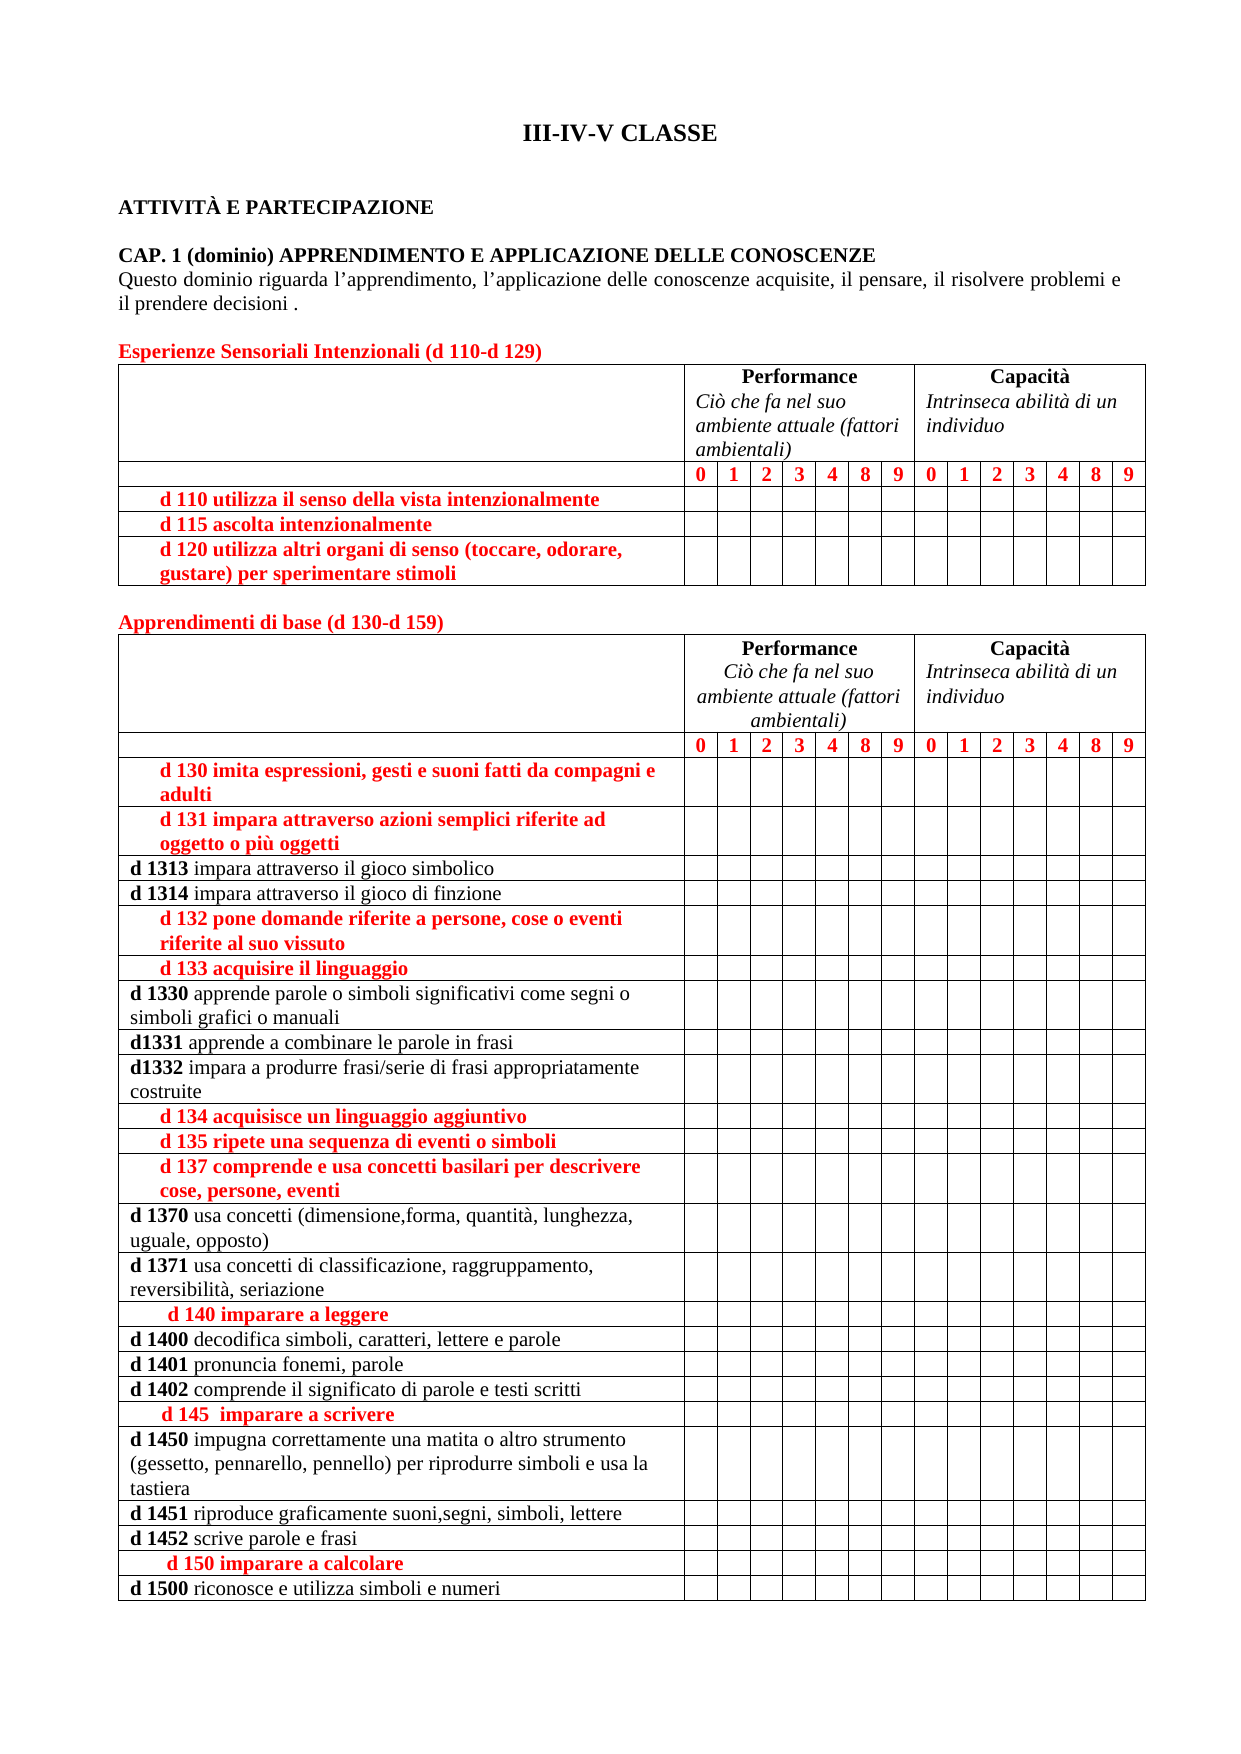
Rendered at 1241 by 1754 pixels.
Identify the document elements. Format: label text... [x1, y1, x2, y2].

table_cell [849, 1055, 881, 1103]
table_cell [783, 981, 815, 1029]
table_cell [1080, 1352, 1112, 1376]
table_cell d1331 apprende a combinare le parole in frasi [119, 1030, 684, 1054]
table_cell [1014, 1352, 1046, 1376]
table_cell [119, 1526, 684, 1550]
table_cell [1080, 1104, 1112, 1128]
table_cell d 1314 impara attraverso il gioco di finzione [119, 881, 684, 905]
table_cell [1113, 856, 1145, 880]
table_cell [816, 487, 848, 511]
text CAP. 1 (dominio) APPRENDIMENTO E APPLICAZIONE DELLE CONOSCENZE [118, 243, 1122, 267]
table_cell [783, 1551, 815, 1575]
table_cell [718, 487, 750, 511]
table_cell [981, 1154, 1013, 1202]
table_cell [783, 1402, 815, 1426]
table_cell [981, 1104, 1013, 1128]
table_cell [1080, 881, 1112, 905]
table_cell [685, 906, 717, 954]
table_cell [685, 1253, 717, 1301]
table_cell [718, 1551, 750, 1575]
table_cell [981, 981, 1013, 1029]
table_cell [1047, 881, 1079, 905]
table_cell [981, 1204, 1013, 1252]
table_cell d 133 acquisire il linguaggio [119, 956, 684, 979]
table_cell 3 [1014, 733, 1046, 757]
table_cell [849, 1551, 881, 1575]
table_cell [849, 956, 881, 979]
table_cell [1113, 1055, 1145, 1103]
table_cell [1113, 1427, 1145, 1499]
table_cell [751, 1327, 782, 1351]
table_cell [948, 512, 980, 536]
table_cell [1047, 512, 1079, 536]
table_cell [751, 487, 782, 511]
table_cell [1080, 758, 1112, 806]
table_header Capacità Intrinseca abilità di un individuo [915, 365, 1145, 461]
table_cell [685, 881, 717, 905]
table_cell [119, 733, 684, 757]
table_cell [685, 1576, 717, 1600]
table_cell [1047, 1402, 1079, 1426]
table_cell [1014, 512, 1046, 536]
table_cell [981, 881, 1013, 905]
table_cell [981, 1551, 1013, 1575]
table_cell [685, 856, 717, 880]
table_cell [849, 512, 881, 536]
table_cell [1014, 956, 1046, 979]
table_cell [1113, 758, 1145, 806]
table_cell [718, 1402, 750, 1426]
table_cell 3 [1014, 462, 1046, 486]
table_cell [915, 512, 947, 536]
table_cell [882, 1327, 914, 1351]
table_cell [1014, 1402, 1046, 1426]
table_cell [948, 956, 980, 979]
table_cell [948, 1204, 980, 1252]
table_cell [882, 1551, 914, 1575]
table_cell [1080, 1030, 1112, 1054]
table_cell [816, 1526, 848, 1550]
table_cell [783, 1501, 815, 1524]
table_cell [948, 1030, 980, 1054]
table_cell [1014, 1104, 1046, 1128]
table_cell [783, 1055, 815, 1103]
table_cell 1 [718, 733, 750, 757]
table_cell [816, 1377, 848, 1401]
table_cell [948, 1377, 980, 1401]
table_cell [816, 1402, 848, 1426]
table_cell 4 [1047, 733, 1079, 757]
table_cell [1014, 881, 1046, 905]
table_cell [915, 981, 947, 1029]
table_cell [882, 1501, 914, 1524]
table_cell [915, 1030, 947, 1054]
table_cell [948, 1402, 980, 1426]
table_cell 4 [816, 462, 848, 486]
table_cell [882, 758, 914, 806]
table_cell [751, 1030, 782, 1054]
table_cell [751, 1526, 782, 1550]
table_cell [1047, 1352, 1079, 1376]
table_cell [981, 1129, 1013, 1153]
table_cell [783, 487, 815, 511]
table_cell [915, 1129, 947, 1153]
table_cell [718, 537, 750, 585]
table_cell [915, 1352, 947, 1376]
table_cell 1 [718, 462, 750, 486]
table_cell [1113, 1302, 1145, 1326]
table_cell [882, 537, 914, 585]
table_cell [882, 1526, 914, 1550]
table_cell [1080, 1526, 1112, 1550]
table_cell [718, 1204, 750, 1252]
table_cell [1014, 856, 1046, 880]
table_cell [849, 1104, 881, 1128]
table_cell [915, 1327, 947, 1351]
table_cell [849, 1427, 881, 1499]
table_cell [751, 1104, 782, 1128]
table_cell [685, 487, 717, 511]
table_cell [751, 1204, 782, 1252]
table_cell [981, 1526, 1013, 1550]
table_cell [981, 856, 1013, 880]
table_cell [1014, 1030, 1046, 1054]
table_cell [751, 537, 782, 585]
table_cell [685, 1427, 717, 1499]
table_cell [816, 906, 848, 954]
table_cell [1080, 906, 1112, 954]
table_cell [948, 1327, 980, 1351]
table_cell [718, 758, 750, 806]
table_cell [849, 906, 881, 954]
table_cell [685, 1055, 717, 1103]
table_cell [718, 906, 750, 954]
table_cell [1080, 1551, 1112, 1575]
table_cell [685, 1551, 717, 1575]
table_cell [948, 1129, 980, 1153]
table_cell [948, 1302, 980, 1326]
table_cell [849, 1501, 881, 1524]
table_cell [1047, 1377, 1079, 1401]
table_cell d 120 utilizza altri organi di senso (toccare, odorare, gustare) per sperimentare stimoli [119, 537, 684, 585]
table_cell [1080, 856, 1112, 880]
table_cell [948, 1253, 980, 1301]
table_cell [685, 1154, 717, 1202]
table_cell [948, 758, 980, 806]
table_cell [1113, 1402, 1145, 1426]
table_cell 1 [948, 462, 980, 486]
table_cell [816, 881, 848, 905]
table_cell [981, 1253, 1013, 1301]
table_cell [751, 758, 782, 806]
table_cell [882, 1104, 914, 1128]
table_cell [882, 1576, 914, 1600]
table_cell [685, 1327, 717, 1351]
table_cell [915, 956, 947, 979]
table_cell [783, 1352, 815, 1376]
table_cell [685, 1129, 717, 1153]
table_cell [1113, 807, 1145, 855]
text III-IV-V CLASSE [118, 118, 1122, 147]
table_cell [816, 981, 848, 1029]
table_cell [816, 512, 848, 536]
table_cell [1080, 981, 1112, 1029]
table_cell [948, 537, 980, 585]
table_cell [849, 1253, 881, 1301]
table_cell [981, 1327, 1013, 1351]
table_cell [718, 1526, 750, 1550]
table_cell [981, 512, 1013, 536]
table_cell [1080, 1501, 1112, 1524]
table_cell [816, 1204, 848, 1252]
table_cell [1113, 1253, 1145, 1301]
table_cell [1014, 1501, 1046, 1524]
table_cell 9 [882, 733, 914, 757]
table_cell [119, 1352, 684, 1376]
table_cell [1113, 906, 1145, 954]
table_cell [783, 956, 815, 979]
table_cell [915, 881, 947, 905]
table_cell [1080, 1204, 1112, 1252]
table_cell [1113, 1104, 1145, 1128]
table_cell [783, 906, 815, 954]
table_cell [948, 1154, 980, 1202]
table_cell [849, 1154, 881, 1202]
table_cell [882, 1204, 914, 1252]
table_cell [751, 956, 782, 979]
table_cell [1047, 1104, 1079, 1128]
table_cell [1047, 1129, 1079, 1153]
table_cell 9 [1113, 733, 1145, 757]
table_cell [849, 537, 881, 585]
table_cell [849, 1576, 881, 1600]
table_cell [783, 758, 815, 806]
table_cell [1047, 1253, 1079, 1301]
text Esperienze Sensoriali Intenzionali (d 110-d 129) [118, 339, 1122, 363]
table_cell [751, 906, 782, 954]
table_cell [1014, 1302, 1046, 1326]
table_cell [685, 807, 717, 855]
table_cell 8 [1080, 733, 1112, 757]
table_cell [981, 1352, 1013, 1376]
table_header [119, 365, 684, 461]
table_cell [849, 1129, 881, 1153]
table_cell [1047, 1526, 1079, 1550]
table_cell [751, 856, 782, 880]
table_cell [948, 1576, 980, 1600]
table_cell [915, 487, 947, 511]
table_cell 3 [783, 462, 815, 486]
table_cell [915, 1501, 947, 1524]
table_cell [1080, 807, 1112, 855]
table_cell [915, 758, 947, 806]
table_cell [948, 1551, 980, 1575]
table_cell [718, 1030, 750, 1054]
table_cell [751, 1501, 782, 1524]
table_cell [1047, 807, 1079, 855]
table_cell [718, 1055, 750, 1103]
table_cell [882, 856, 914, 880]
table_cell [981, 537, 1013, 585]
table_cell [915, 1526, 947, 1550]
table_cell [783, 807, 815, 855]
table_cell [981, 1055, 1013, 1103]
table_cell [718, 807, 750, 855]
table_cell [915, 1104, 947, 1128]
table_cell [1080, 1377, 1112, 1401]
table_cell 4 [816, 733, 848, 757]
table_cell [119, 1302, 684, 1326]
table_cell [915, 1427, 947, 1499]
table_cell [882, 956, 914, 979]
table_cell d 134 acquisisce un linguaggio aggiuntivo [119, 1104, 684, 1128]
table_cell 3 [783, 733, 815, 757]
table_cell 8 [849, 733, 881, 757]
table_cell [718, 1104, 750, 1128]
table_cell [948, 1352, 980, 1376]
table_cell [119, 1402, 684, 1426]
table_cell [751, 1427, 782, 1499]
table_cell [849, 758, 881, 806]
table_cell 0 [685, 733, 717, 757]
table_cell [1047, 1204, 1079, 1252]
table_cell [1014, 906, 1046, 954]
table_cell [1014, 1055, 1046, 1103]
table_cell [849, 487, 881, 511]
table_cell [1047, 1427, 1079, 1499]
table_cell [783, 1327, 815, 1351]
table_cell [1014, 1154, 1046, 1202]
table_cell [685, 1104, 717, 1128]
table_cell [1014, 758, 1046, 806]
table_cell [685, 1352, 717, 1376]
table_cell 2 [751, 733, 782, 757]
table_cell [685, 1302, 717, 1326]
table_cell [783, 1104, 815, 1128]
table_cell [718, 1129, 750, 1153]
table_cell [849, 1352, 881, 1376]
table_cell [1014, 487, 1046, 511]
table_cell [1113, 1204, 1145, 1252]
table_cell [981, 758, 1013, 806]
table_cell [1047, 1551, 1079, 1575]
table_cell [1014, 537, 1046, 585]
table_cell [751, 512, 782, 536]
table_cell [816, 758, 848, 806]
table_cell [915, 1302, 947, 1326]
table_cell [1047, 1154, 1079, 1202]
table_cell [948, 856, 980, 880]
table_cell d 130 imita espressioni, gesti e suoni fatti da compagni e adulti [119, 758, 684, 806]
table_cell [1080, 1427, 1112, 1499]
table_cell [816, 1129, 848, 1153]
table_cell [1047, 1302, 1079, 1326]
table_cell [783, 856, 815, 880]
table_cell [751, 1129, 782, 1153]
table_cell 8 [849, 462, 881, 486]
table_cell [1080, 487, 1112, 511]
table_cell [1047, 487, 1079, 511]
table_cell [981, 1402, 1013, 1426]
table_cell [882, 1030, 914, 1054]
text Questo dominio riguarda l’apprendimento, l’applicazione delle conoscenze acquisite, il pensare, il risolvere problemi e il prendere decisioni . [118, 267, 1122, 315]
table_cell [816, 956, 848, 979]
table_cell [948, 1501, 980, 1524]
table_cell [948, 881, 980, 905]
table_cell [1113, 981, 1145, 1029]
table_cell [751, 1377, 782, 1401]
table_cell [816, 1253, 848, 1301]
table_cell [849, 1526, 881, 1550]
table_header Performance Ciò che fa nel suo ambiente attuale (fattori ambientali) [685, 365, 914, 461]
table_cell [685, 537, 717, 585]
table_cell [1047, 1030, 1079, 1054]
table_cell [119, 462, 684, 486]
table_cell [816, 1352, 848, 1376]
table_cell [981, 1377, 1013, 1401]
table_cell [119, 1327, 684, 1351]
table_cell d 1313 impara attraverso il gioco simbolico [119, 856, 684, 880]
table_cell [816, 1104, 848, 1128]
table_cell d 135 ripete una sequenza di eventi o simboli [119, 1129, 684, 1153]
table_cell [1014, 807, 1046, 855]
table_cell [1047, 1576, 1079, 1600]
table_cell [1113, 1030, 1145, 1054]
table_cell d 132 pone domande riferite a persone, cose o eventi riferite al suo vissuto [119, 906, 684, 954]
table_cell [1080, 1154, 1112, 1202]
table_cell [1113, 512, 1145, 536]
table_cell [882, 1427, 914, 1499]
table_cell [948, 1055, 980, 1103]
table_cell 8 [1080, 462, 1112, 486]
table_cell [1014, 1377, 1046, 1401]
table_cell [816, 1154, 848, 1202]
table_cell d 1371 usa concetti di classificazione, raggruppamento, reversibilità, seriazione [119, 1253, 684, 1301]
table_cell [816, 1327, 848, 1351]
table_cell [783, 1204, 815, 1252]
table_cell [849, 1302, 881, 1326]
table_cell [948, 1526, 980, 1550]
table_cell 2 [751, 462, 782, 486]
table_cell [981, 487, 1013, 511]
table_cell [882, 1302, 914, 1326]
table_cell [816, 1030, 848, 1054]
table_cell 0 [915, 462, 947, 486]
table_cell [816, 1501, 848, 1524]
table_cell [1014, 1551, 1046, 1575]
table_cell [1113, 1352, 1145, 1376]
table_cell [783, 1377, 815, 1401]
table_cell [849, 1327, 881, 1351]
table_cell [718, 881, 750, 905]
table_cell [948, 1104, 980, 1128]
table_cell [751, 807, 782, 855]
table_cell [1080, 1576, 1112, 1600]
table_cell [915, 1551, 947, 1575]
table_cell [1014, 981, 1046, 1029]
table_cell [751, 1055, 782, 1103]
table_cell [948, 487, 980, 511]
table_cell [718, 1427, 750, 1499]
table_cell [849, 807, 881, 855]
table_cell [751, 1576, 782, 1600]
table_cell [1047, 956, 1079, 979]
table_cell [849, 1030, 881, 1054]
table_cell [882, 1154, 914, 1202]
table_cell [882, 512, 914, 536]
table_cell [1047, 758, 1079, 806]
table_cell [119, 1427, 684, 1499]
table_cell [718, 512, 750, 536]
table_cell d1332 impara a produrre frasi/serie di frasi appropriatamente costruite [119, 1055, 684, 1103]
table_cell [1080, 1129, 1112, 1153]
table_cell [1113, 487, 1145, 511]
table_cell [1047, 906, 1079, 954]
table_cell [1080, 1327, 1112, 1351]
table_cell [783, 512, 815, 536]
table_cell [1113, 956, 1145, 979]
table_cell [816, 807, 848, 855]
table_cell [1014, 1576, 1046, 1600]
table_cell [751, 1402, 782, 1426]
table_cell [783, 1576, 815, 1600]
table_cell [783, 1253, 815, 1301]
table_cell [1080, 956, 1112, 979]
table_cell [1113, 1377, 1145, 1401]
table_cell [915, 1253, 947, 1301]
table_header Performance Ciò che fa nel suo ambiente attuale (fattori ambientali) [685, 635, 914, 732]
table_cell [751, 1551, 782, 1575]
table_cell 9 [882, 462, 914, 486]
table_cell [948, 807, 980, 855]
table_cell 9 [1113, 462, 1145, 486]
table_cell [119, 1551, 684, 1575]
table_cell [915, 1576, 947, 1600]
table_cell [1113, 1154, 1145, 1202]
table_cell [718, 1253, 750, 1301]
table_cell [948, 906, 980, 954]
table_cell [718, 856, 750, 880]
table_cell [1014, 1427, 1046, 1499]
table_cell [1014, 1129, 1046, 1153]
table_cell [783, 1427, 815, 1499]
table_cell d 1370 usa concetti (dimensione,forma, quantità, lunghezza, uguale, opposto) [119, 1204, 684, 1252]
table_cell [1014, 1204, 1046, 1252]
table_cell d 137 comprende e usa concetti basilari per descrivere cose, persone, eventi [119, 1154, 684, 1202]
table_cell [718, 1154, 750, 1202]
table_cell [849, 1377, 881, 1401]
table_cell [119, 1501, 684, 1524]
table_cell [1080, 512, 1112, 536]
table_cell [849, 1204, 881, 1252]
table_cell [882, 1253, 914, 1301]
table_cell [685, 512, 717, 536]
table_cell [751, 881, 782, 905]
table_cell [783, 881, 815, 905]
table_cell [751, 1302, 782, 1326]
table_cell [849, 981, 881, 1029]
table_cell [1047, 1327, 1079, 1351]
table_cell [783, 1129, 815, 1153]
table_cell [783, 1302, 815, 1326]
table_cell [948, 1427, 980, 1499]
table_cell [915, 1055, 947, 1103]
table_cell [1047, 1055, 1079, 1103]
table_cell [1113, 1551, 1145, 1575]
table_cell [981, 1030, 1013, 1054]
table_cell [882, 487, 914, 511]
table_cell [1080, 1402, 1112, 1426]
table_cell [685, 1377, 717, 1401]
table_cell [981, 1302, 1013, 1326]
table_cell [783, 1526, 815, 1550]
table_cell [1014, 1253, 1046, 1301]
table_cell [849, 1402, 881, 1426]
table_cell [981, 807, 1013, 855]
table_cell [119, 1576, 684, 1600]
table_cell d 115 ascolta intenzionalmente [119, 512, 684, 536]
table_cell 0 [915, 733, 947, 757]
table_cell [1080, 1055, 1112, 1103]
table_cell [1047, 537, 1079, 585]
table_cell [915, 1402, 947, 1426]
table_cell [685, 956, 717, 979]
table_cell [718, 981, 750, 1029]
table_cell [783, 1154, 815, 1202]
table_cell d 131 impara attraverso azioni semplici riferite ad oggetto o più oggetti [119, 807, 684, 855]
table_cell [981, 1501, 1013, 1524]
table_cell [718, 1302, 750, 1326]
table_cell [882, 981, 914, 1029]
table_cell [882, 906, 914, 954]
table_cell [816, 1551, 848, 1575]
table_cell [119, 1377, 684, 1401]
table_cell [915, 906, 947, 954]
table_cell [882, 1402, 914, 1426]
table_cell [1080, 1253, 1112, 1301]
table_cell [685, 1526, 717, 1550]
table_cell [882, 1055, 914, 1103]
table_cell [816, 856, 848, 880]
text ATTIVITÀ E PARTECIPAZIONE [118, 195, 1122, 219]
table_cell [751, 981, 782, 1029]
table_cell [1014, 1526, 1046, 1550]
table_cell [915, 1154, 947, 1202]
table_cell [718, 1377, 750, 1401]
table_cell [685, 1030, 717, 1054]
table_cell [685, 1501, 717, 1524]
table_cell d 1330 apprende parole o simboli significativi come segni o simboli grafici o manuali [119, 981, 684, 1029]
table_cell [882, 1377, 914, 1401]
table_cell [783, 537, 815, 585]
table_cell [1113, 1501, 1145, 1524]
table_cell [1113, 1129, 1145, 1153]
table_cell 2 [981, 733, 1013, 757]
table_cell [685, 981, 717, 1029]
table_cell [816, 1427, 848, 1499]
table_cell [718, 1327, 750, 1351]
table_cell [751, 1154, 782, 1202]
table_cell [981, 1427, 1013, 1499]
text Apprendimenti di base (d 130-d 159) [118, 610, 1122, 634]
table_cell [915, 856, 947, 880]
table_cell [816, 537, 848, 585]
table_header [119, 635, 684, 732]
table_cell d 110 utilizza il senso della vista intenzionalmente [119, 487, 684, 511]
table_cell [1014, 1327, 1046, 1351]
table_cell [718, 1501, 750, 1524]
table_cell [915, 807, 947, 855]
table_cell [948, 981, 980, 1029]
table_cell [751, 1253, 782, 1301]
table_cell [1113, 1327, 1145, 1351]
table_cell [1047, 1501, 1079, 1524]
table_cell [816, 1055, 848, 1103]
table_cell [981, 906, 1013, 954]
table_cell [685, 758, 717, 806]
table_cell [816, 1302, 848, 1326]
table_cell [882, 881, 914, 905]
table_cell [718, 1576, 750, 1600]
table_cell [1113, 881, 1145, 905]
table_cell [1080, 537, 1112, 585]
table_cell [915, 1204, 947, 1252]
table_cell [1113, 537, 1145, 585]
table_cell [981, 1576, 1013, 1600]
table_cell [1047, 981, 1079, 1029]
table_cell [981, 956, 1013, 979]
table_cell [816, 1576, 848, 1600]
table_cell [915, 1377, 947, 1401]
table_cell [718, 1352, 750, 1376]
table_cell [718, 956, 750, 979]
table_cell [882, 807, 914, 855]
table_cell [849, 881, 881, 905]
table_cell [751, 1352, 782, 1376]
table_cell [783, 1030, 815, 1054]
table_cell 2 [981, 462, 1013, 486]
table_cell [882, 1129, 914, 1153]
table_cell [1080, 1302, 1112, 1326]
table_cell [849, 856, 881, 880]
table_cell [915, 537, 947, 585]
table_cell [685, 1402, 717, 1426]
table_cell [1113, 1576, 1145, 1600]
table_cell 1 [948, 733, 980, 757]
table_cell 0 [685, 462, 717, 486]
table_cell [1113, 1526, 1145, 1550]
table_cell 4 [1047, 462, 1079, 486]
table_header Capacità Intrinseca abilità di un individuo [915, 635, 1145, 732]
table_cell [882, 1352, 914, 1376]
table_cell [1047, 856, 1079, 880]
table_cell [685, 1204, 717, 1252]
